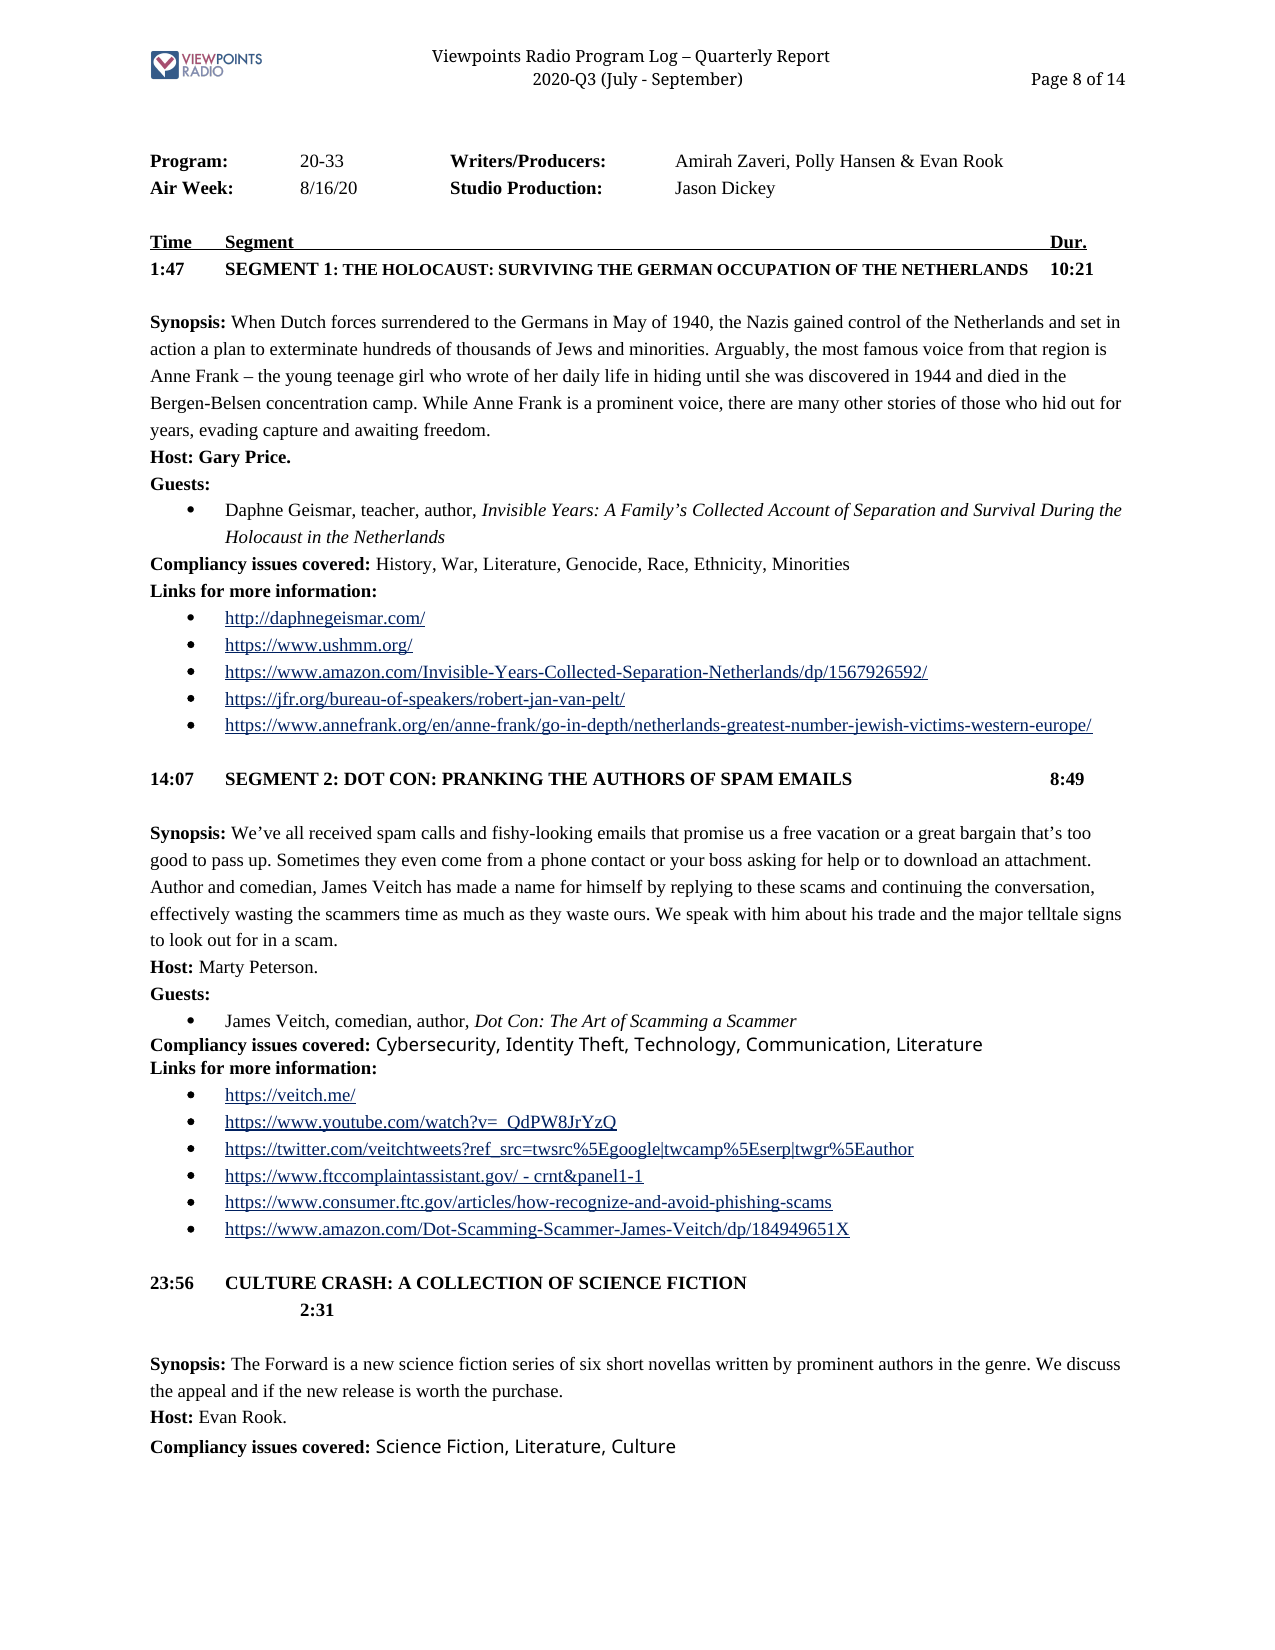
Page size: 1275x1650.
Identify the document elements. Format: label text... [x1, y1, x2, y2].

text Links for more information: [150, 1057, 1125, 1079]
text Links for more information: [150, 580, 1125, 602]
list http://daphnegeismar.com/ [187, 607, 1125, 628]
list James Veitch, comedian, author, Dot Con: The Art of Scamming a Scammer [187, 1010, 1125, 1032]
list https://twitter.com/veitchtweets?ref_src=twsrc%5Egoogle|twcamp%5Eserp|twgr%5Eauthor [187, 1138, 1125, 1159]
picture [150, 44, 263, 86]
text Guests: [150, 472, 1125, 494]
text Time Segment Dur. [150, 231, 1125, 252]
text Host: Marty Peterson. [150, 956, 1125, 978]
text 14:07 SEGMENT 2: DOT CON: PRANKING THE AUTHORS OF SPAM EMAILS 8:49 [150, 768, 1125, 790]
list https://jfr.org/bureau-of-speakers/robert-jan-van-pelt/ [187, 687, 1125, 709]
list https://www.ftccomplaintassistant.gov/ - crnt&panel1-1 [187, 1164, 1125, 1186]
list Daphne Geismar, teacher, author, Invisible Years: A Family’s Collected Account of Separation and Survival During the Holocaust in the Netherlands [187, 499, 1125, 548]
list https://www.amazon.com/Dot-Scamming-Scammer-James-Veitch/dp/184949651X [187, 1218, 1125, 1240]
list https://www.ushmm.org/ [187, 634, 1125, 655]
text Guests: [150, 983, 1125, 1005]
text Program: 20-33 Writers/Producers: Amirah Zaveri, Polly Hansen & Evan Rook [150, 150, 1125, 172]
text Synopsis: We’ve all received spam calls and fishy-looking emails that promise us a free vacation or a great bargain that’s too good to pass up. Sometimes they even come from a phone contact or your boss asking for help or to download an attachment. Author and comedian, James Veitch has made a name for himself by replying to these scams and continuing the conversation, effectively wasting the scammers time as much as they waste ours. We speak with him about his trade and the major telltale signs to look out for in a scam. [150, 822, 1125, 951]
text Compliancy issues covered: Science Fiction, Literature, Culture [150, 1433, 1125, 1459]
list https://www.youtube.com/watch?v=_QdPW8JrYzQ [187, 1111, 1125, 1132]
list https://veitch.me/ [187, 1084, 1125, 1106]
text 23:56 CULTURE CRASH: A COLLECTION OF SCIENCE FICTION 2:31 [150, 1272, 1125, 1321]
text Air Week: 8/16/20 Studio Production: Jason Dickey [150, 177, 1125, 198]
text Synopsis: When Dutch forces surrendered to the Germans in May of 1940, the Nazis gained control of the Netherlands and set in action a plan to exterminate hundreds of thousands of Jews and minorities. Arguably, the most famous voice from that region is Anne Frank – the young teenage girl who wrote of her daily life in hiding until she was discovered in 1944 and died in the Bergen-Belsen concentration camp. While Anne Frank is a prominent voice, there are many other stories of those who hid out for years, evading capture and awaiting freedom. [150, 311, 1125, 440]
text 1:47 SEGMENT 1: THE HOLOCAUST: SURVIVING THE GERMAN OCCUPATION OF THE NETHERLANDS 10:21 [150, 257, 1125, 279]
list https://www.consumer.ftc.gov/articles/how-recognize-and-avoid-phishing-scams [187, 1191, 1125, 1213]
text Compliancy issues covered: History, War, Literature, Genocide, Race, Ethnicity, Minorities [150, 553, 1125, 575]
list https://www.amazon.com/Invisible-Years-Collected-Separation-Netherlands/dp/1567926592/ [187, 661, 1125, 682]
text Host: Gary Price. [150, 446, 1125, 467]
text Host: Evan Rook. [150, 1406, 1125, 1428]
text Synopsis: The Forward is a new science fiction series of six short novellas written by prominent authors in the genre. We discuss the appeal and if the new release is worth the purchase. [150, 1353, 1125, 1401]
list https://www.annefrank.org/en/anne-frank/go-in-depth/netherlands-greatest-number-jewish-victims-western-europe/ [187, 714, 1125, 736]
text Compliancy issues covered: Cybersecurity, Identity Theft, Technology, Communication, Literature [150, 1032, 1125, 1057]
